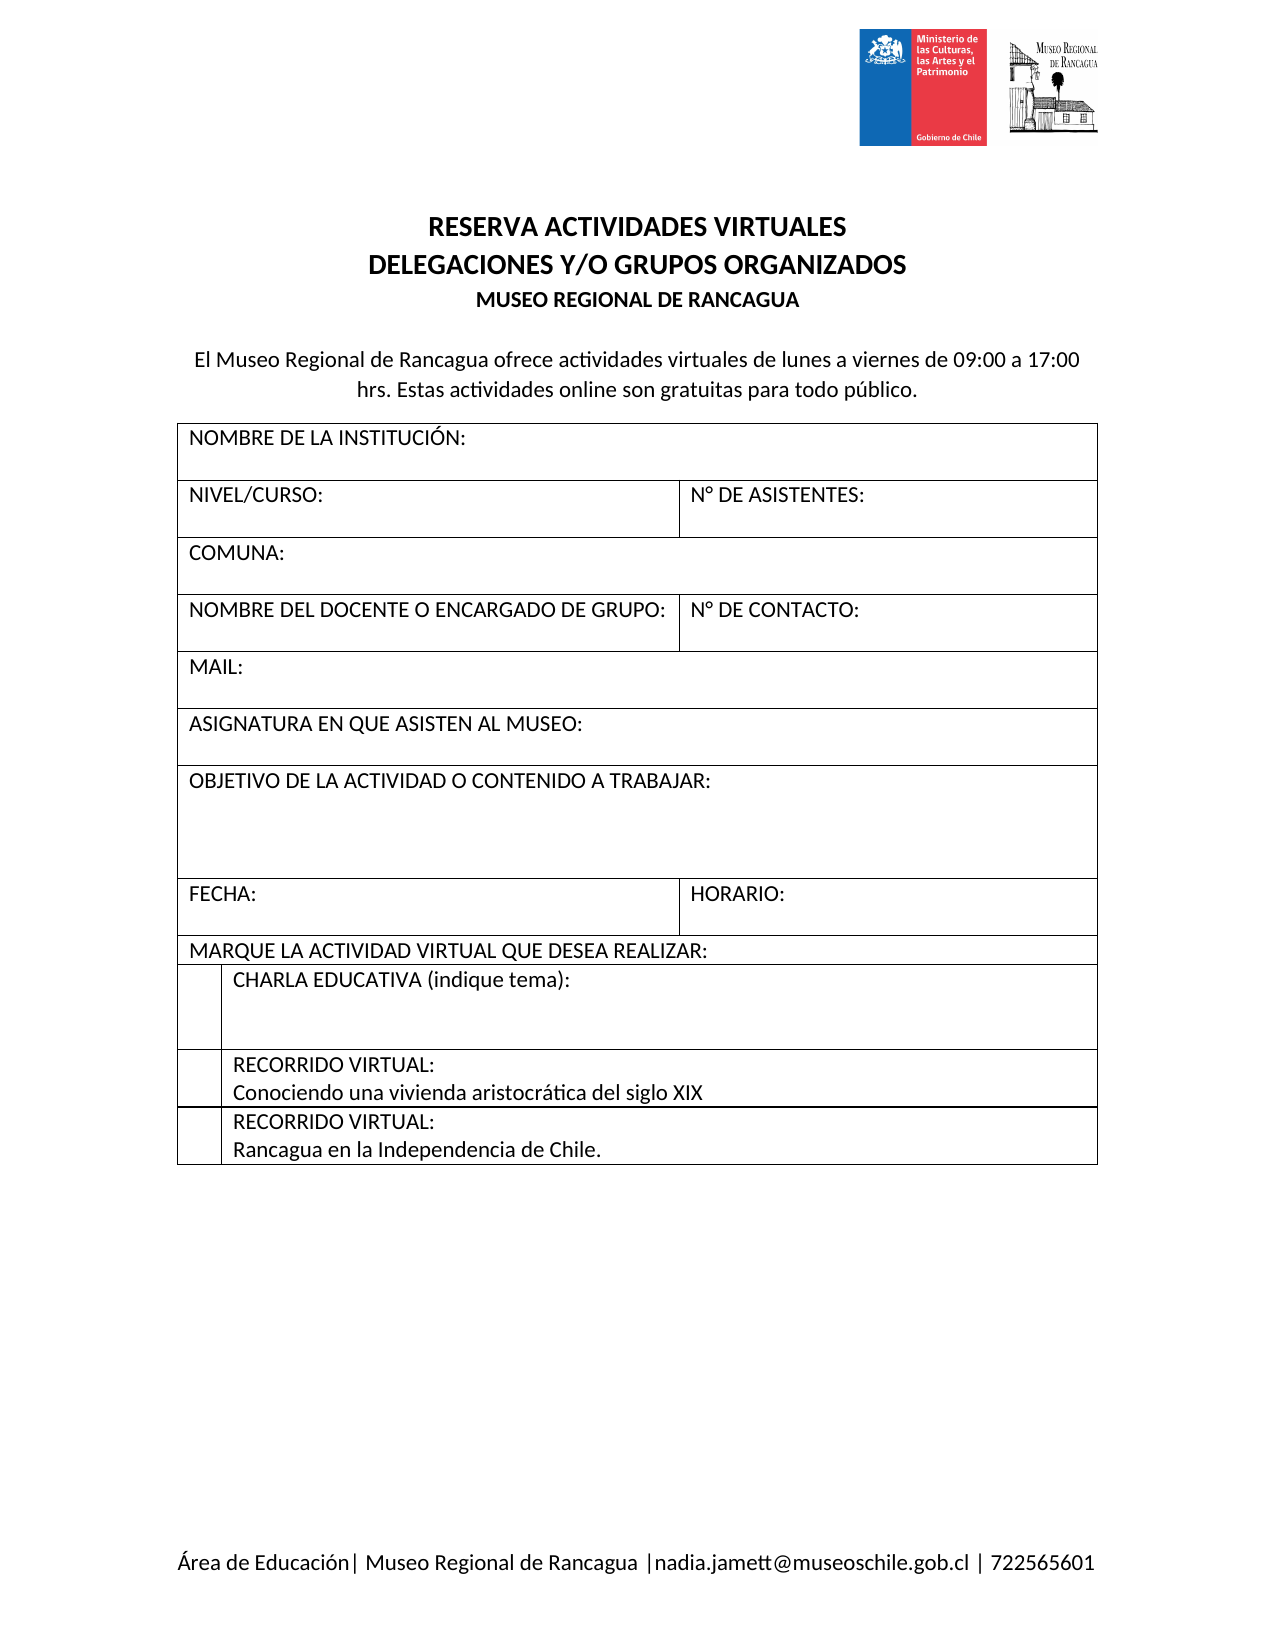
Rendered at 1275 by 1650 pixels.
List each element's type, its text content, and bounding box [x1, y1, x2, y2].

table_cell MARQUE LA ACTIVIDAD VIRTUAL QUE DESEA REALIZAR: [178, 936, 1097, 964]
table_cell OBJETIVO DE LA ACTIVIDAD O CONTENIDO A TRABAJAR: [178, 766, 1097, 878]
table_cell [178, 1050, 221, 1106]
text RESERVA ACTIVIDADES VIRTUALES [177, 208, 1098, 244]
picture [859, 29, 1098, 146]
table_cell RECORRIDO VIRTUAL: Rancagua en la Independencia de Chile. [222, 1108, 1097, 1163]
table_cell RECORRIDO VIRTUAL: Conociendo una vivienda aristocrática del siglo XIX [222, 1050, 1097, 1106]
text MUSEO REGIONAL DE RANCAGUA [177, 285, 1098, 313]
table_cell [178, 965, 221, 1049]
table_cell CHARLA EDUCATIVA (indique tema): [222, 965, 1097, 1049]
table_cell HORARIO: [680, 879, 1097, 935]
table_cell NIVEL/CURSO: [178, 481, 679, 537]
table_cell [178, 1108, 221, 1163]
table_cell NOMBRE DEL DOCENTE O ENCARGADO DE GRUPO: [178, 595, 679, 651]
table_cell N° DE CONTACTO: [680, 595, 1097, 651]
table_cell MAIL: [178, 652, 1097, 708]
table_cell FECHA: [178, 879, 679, 935]
text DELEGACIONES Y/O GRUPOS ORGANIZADOS [177, 246, 1098, 282]
table_cell N° DE ASISTENTES: [680, 481, 1097, 537]
table_cell COMUNA: [178, 538, 1097, 594]
table_cell ASIGNATURA EN QUE ASISTEN AL MUSEO: [178, 709, 1097, 765]
text El Museo Regional de Rancagua ofrece actividades virtuales de lunes a viernes de 09:00 a 17:00 hrs. Estas actividades online son gratuitas para todo público. [177, 345, 1098, 403]
table_header NOMBRE DE LA INSTITUCIÓN: [178, 424, 1097, 479]
